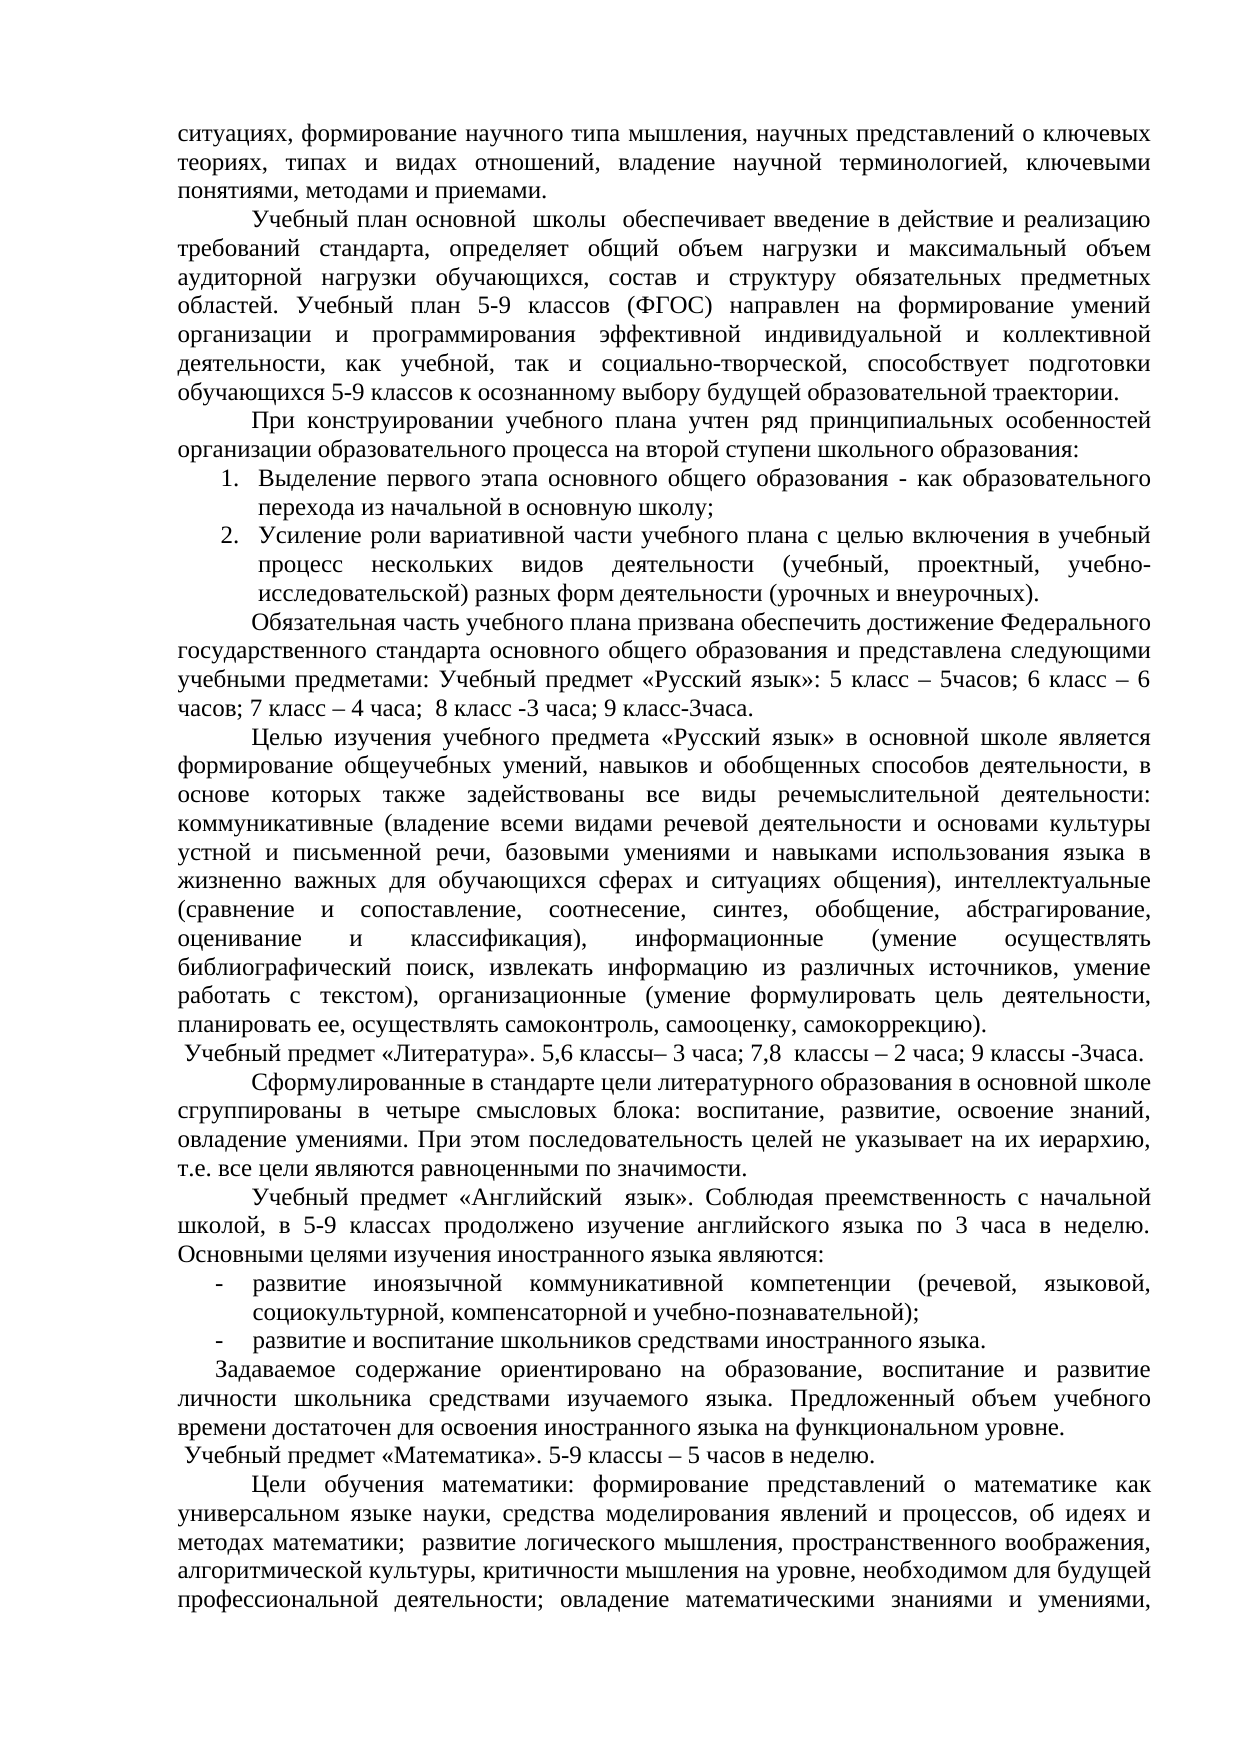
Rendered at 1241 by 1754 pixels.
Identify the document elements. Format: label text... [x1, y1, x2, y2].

list Усиление роли вариативной части учебного плана с целью включения в учебный процесс нескольких видов деятельности (учебный, проектный, учебно-исследовательской) разных форм деятельности (урочных и внеурочных). [220, 521, 1152, 607]
text Целью изучения учебного предмета «Русский язык» в основной школе является формирование общеучебных умений, навыков и обобщенных способов деятельности, в основе которых также задействованы все виды речемыслительной деятельности: коммуникативные (владение всеми видами речевой деятельности и основами культуры устной и письменной речи, базовыми умениями и навыками использования языка в жизненно важных для обучающихся сферах и ситуациях общения), интеллектуальные (сравнение и сопоставление, соотнесение, синтез, обобщение, абстрагирование, оценивание и классификация), информационные (умение осуществлять библиографический поиск, извлекать информацию из различных источников, умение работать с текстом), организационные (умение формулировать цель деятельности, планировать ее, осуществлять самоконтроль, самооценку, самокоррекцию). [177, 722, 1152, 1038]
list развитие и воспитание школьников средствами иностранного языка. [215, 1326, 1152, 1354]
text Учебный план основной школы обеспечивает введение в действие и реализацию требований стандарта, определяет общий объем нагрузки и максимальный объем аудиторной нагрузки обучающихся, состав и структуру обязательных предметных областей. Учебный план 5-9 классов (ФГОС) направлен на формирование умений организации и программирования эффективной индивидуальной и коллективной деятельности, как учебной, так и социально-творческой, способствует подготовки обучающихся 5-9 классов к осознанному выбору будущей образовательной траектории. [177, 204, 1152, 406]
list Выделение первого этапа основного общего образования - как образовательного перехода из начальной в основную школу; [220, 463, 1152, 521]
text Учебный предмет «Английский язык». Соблюдая преемственность с начальной школой, в 5-9 классах продолжено изучение английского языка по 3 часа в неделю. Основными целями изучения иностранного языка являются: [177, 1182, 1152, 1268]
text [177, 1469, 1152, 1613]
list развитие иноязычной коммуникативной компетенции (речевой, языковой, социокультурной, компенсаторной и учебно-познавательной); [215, 1268, 1152, 1326]
text Обязательная часть учебного плана призвана обеспечить достижение Федерального государственного стандарта основного общего образования и представлена следующими учебными предметами: Учебный предмет «Русский язык»: 5 класс – 5часов; 6 класс – 6 часов; 7 класс – 4 часа; 8 класс -3 часа; 9 класс-3часа. [177, 607, 1152, 722]
text Сформулированные в стандарте цели литературного образования в основной школе сгруппированы в четыре смысловых блока: воспитание, развитие, освоение знаний, овладение умениями. При этом последовательность целей не указывает на их иерархию, т.е. все цели являются равноценными по значимости. [177, 1067, 1152, 1182]
text Учебный предмет «Математика». 5-9 классы – 5 часов в неделю. [177, 1441, 1152, 1469]
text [177, 118, 1152, 204]
text Учебный предмет «Литература». 5,6 классы– 3 часа; 7,8 классы – 2 часа; 9 классы -3часа. [177, 1038, 1152, 1067]
text При конструировании учебного плана учтен ряд принципиальных особенностей организации образовательного процесса на второй ступени школьного образования: [177, 406, 1152, 463]
text Задаваемое содержание ориентировано на образование, воспитание и развитие личности школьника средствами изучаемого языка. Предложенный объем учебного времени достаточен для освоения иностранного языка на функциональном уровне. [177, 1354, 1152, 1441]
